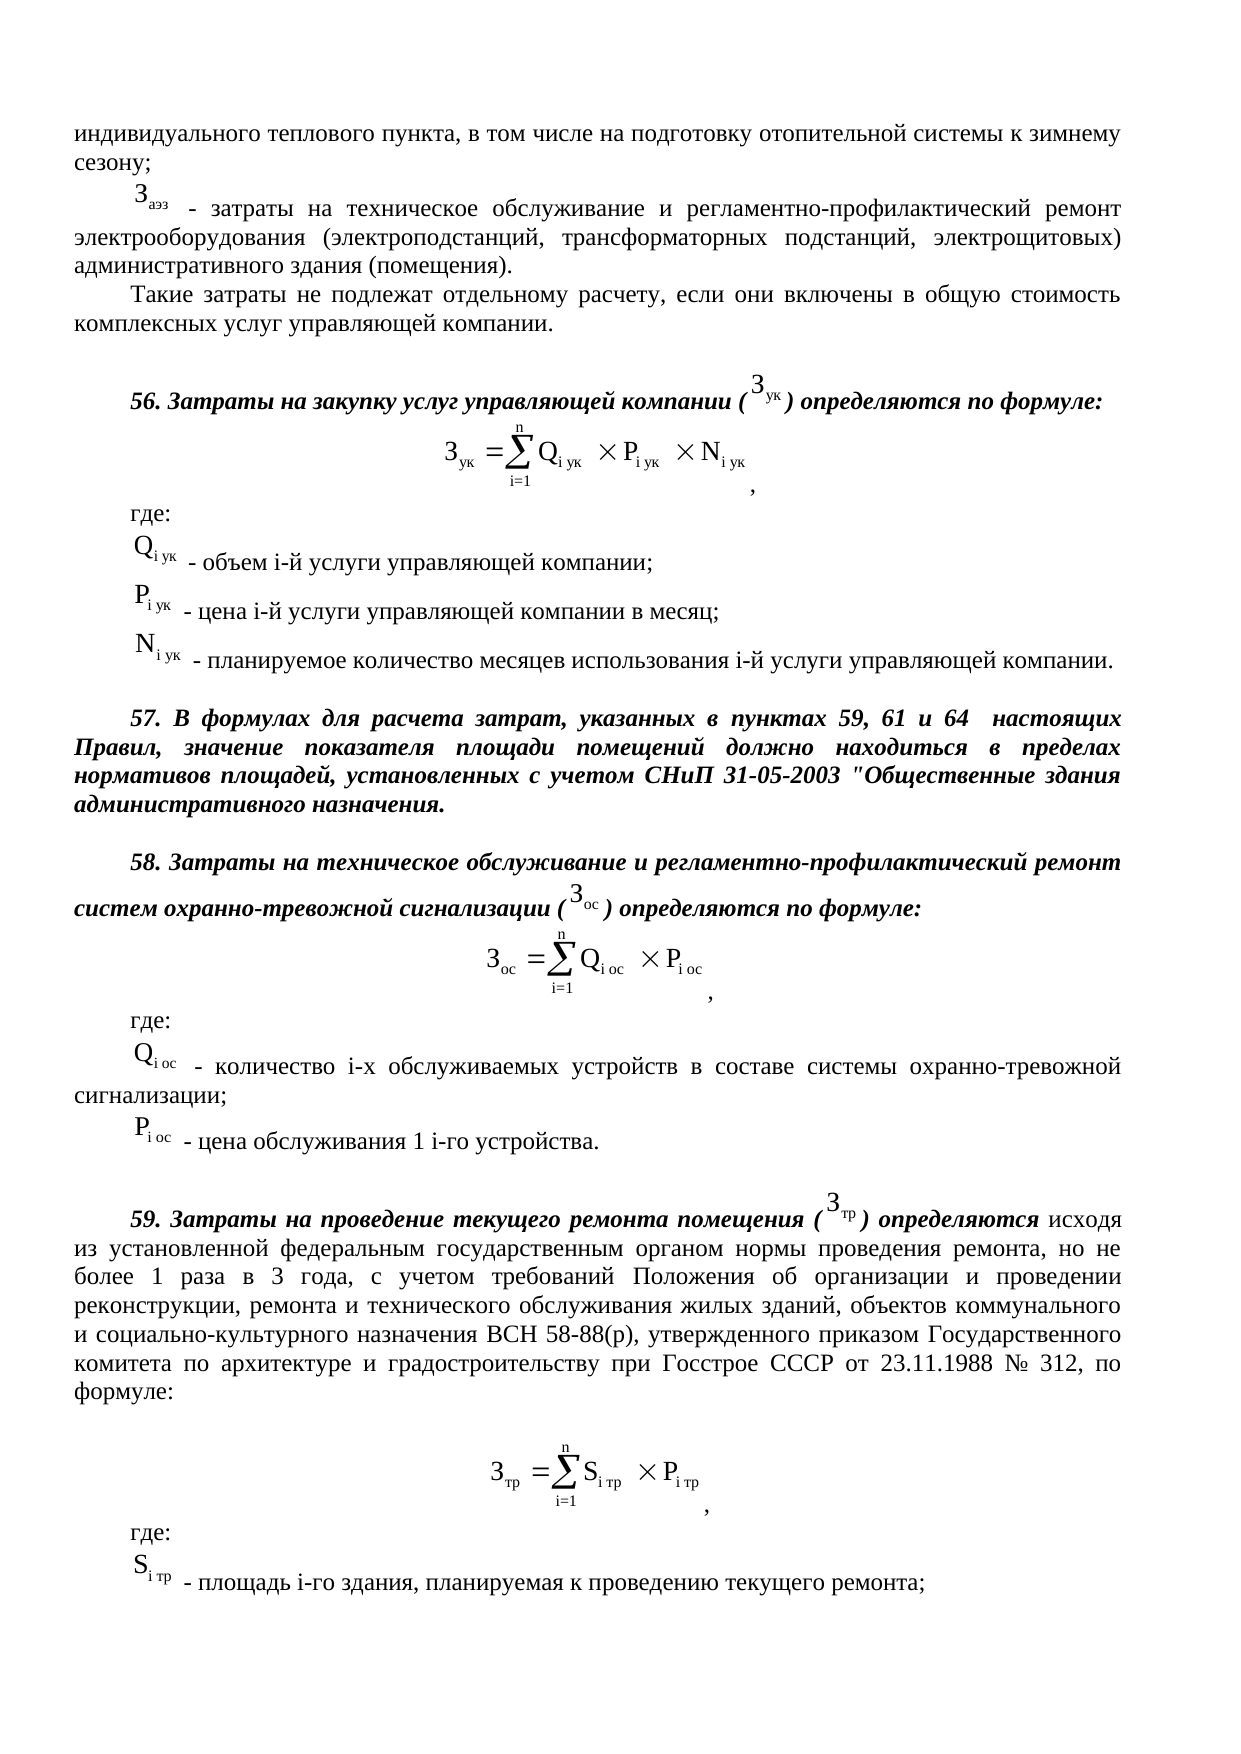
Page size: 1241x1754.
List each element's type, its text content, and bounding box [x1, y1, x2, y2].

text где: [74, 1517, 1122, 1546]
text - цена i-й услуги управляющей компании в месяц; [74, 576, 1122, 625]
text - объем i-й услуги управляющей компании; [74, 527, 1122, 576]
text где: [74, 498, 1122, 527]
text где: [74, 1005, 1122, 1034]
text - затраты на техническое обслуживание и регламентно-профилактический ремонт электрооборудования (электроподстанций, трансформаторных подстанций, электрощитовых) административного здания (помещения). [74, 176, 1122, 279]
text Такие затраты не подлежат отдельному расчету, если они включены в общую стоимость комплексных услуг управляющей компании. [74, 279, 1122, 337]
text - количество i-х обслуживаемых устройств в составе системы охранно-тревожной сигнализации; [74, 1034, 1122, 1109]
text 59. Затраты на проведение текущего ремонта помещения () определяются исходя из установленной федеральным государственным органом нормы проведения ремонта, но не более 1 раза в 3 года, с учетом требований Положения об организации и проведении реконструкции, ремонта и технического обслуживания жилых зданий, объектов коммунального и социально-культурного назначения ВСН 58-88(р), утвержденного приказом Государственного комитета по архитектуре и градостроительству при Госстрое СССР от 23.11.1988 № 312, по формуле: [74, 1183, 1122, 1405]
text - цена обслуживания 1 i-го устройства. [74, 1109, 1122, 1155]
text 57. В формулах для расчета затрат, указанных в пунктах 59, 61 и 64 настоящих Правил, значение показателя площади помещений должно находиться в пределах нормативов площадей, установленных с учетом СНиП 31-05-2003 "Общественные здания административного назначения. [74, 703, 1122, 818]
text , [74, 414, 1122, 498]
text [74, 118, 1122, 176]
text - площадь i-го здания, планируемая к проведению текущего ремонта; [74, 1546, 1122, 1595]
text - планируемое количество месяцев использования i-й услуги управляющей компании. [74, 625, 1122, 674]
text , [74, 922, 1122, 1005]
text 58. Затраты на техническое обслуживание и регламентно-профилактический ремонт систем охранно-тревожной сигнализации () определяются по формуле: [74, 847, 1122, 922]
text 56. Затраты на закупку услуг управляющей компании () определяются по формуле: [74, 365, 1122, 414]
text , [74, 1434, 1122, 1517]
